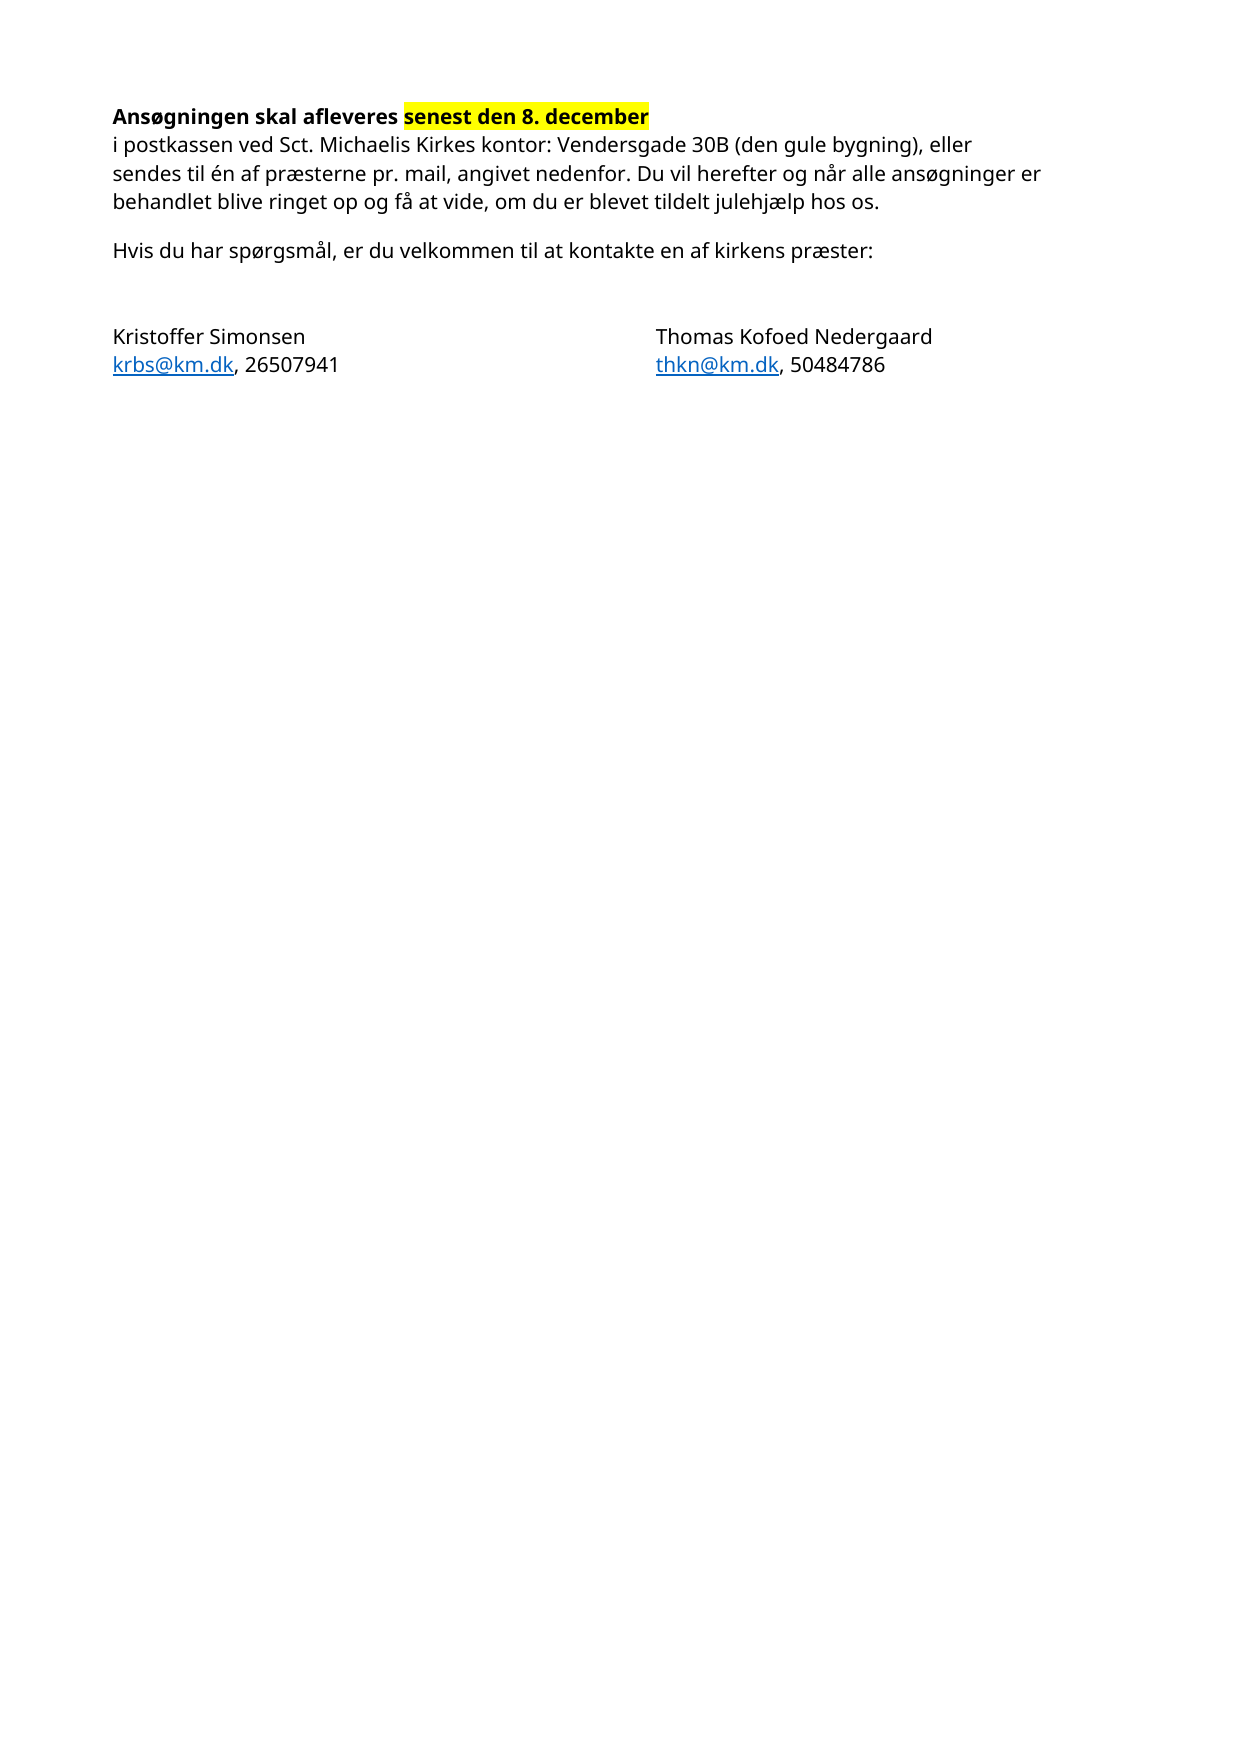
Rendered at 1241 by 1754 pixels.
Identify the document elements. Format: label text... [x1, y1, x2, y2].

text Kristoffer Simonsen Thomas Kofoed Nedergaard [112, 293, 1042, 350]
text krbs@km.dk, 26507941 thkn@km.dk, 50484786 [112, 350, 1042, 379]
text Hvis du har spørgsmål, er du velkommen til at kontakte en af kirkens præster: [112, 236, 1042, 265]
text Ansøgningen skal afleveres senest den 8. december i postkassen ved Sct. Michaelis Kirkes kontor: Vendersgade 30B (den gule bygning), eller sendes til én af præsterne pr. mail, angivet nedenfor. Du vil herefter og når alle ansøgninger er behandlet blive ringet op og få at vide, om du er blevet tildelt julehjælp hos os. [112, 102, 1042, 216]
